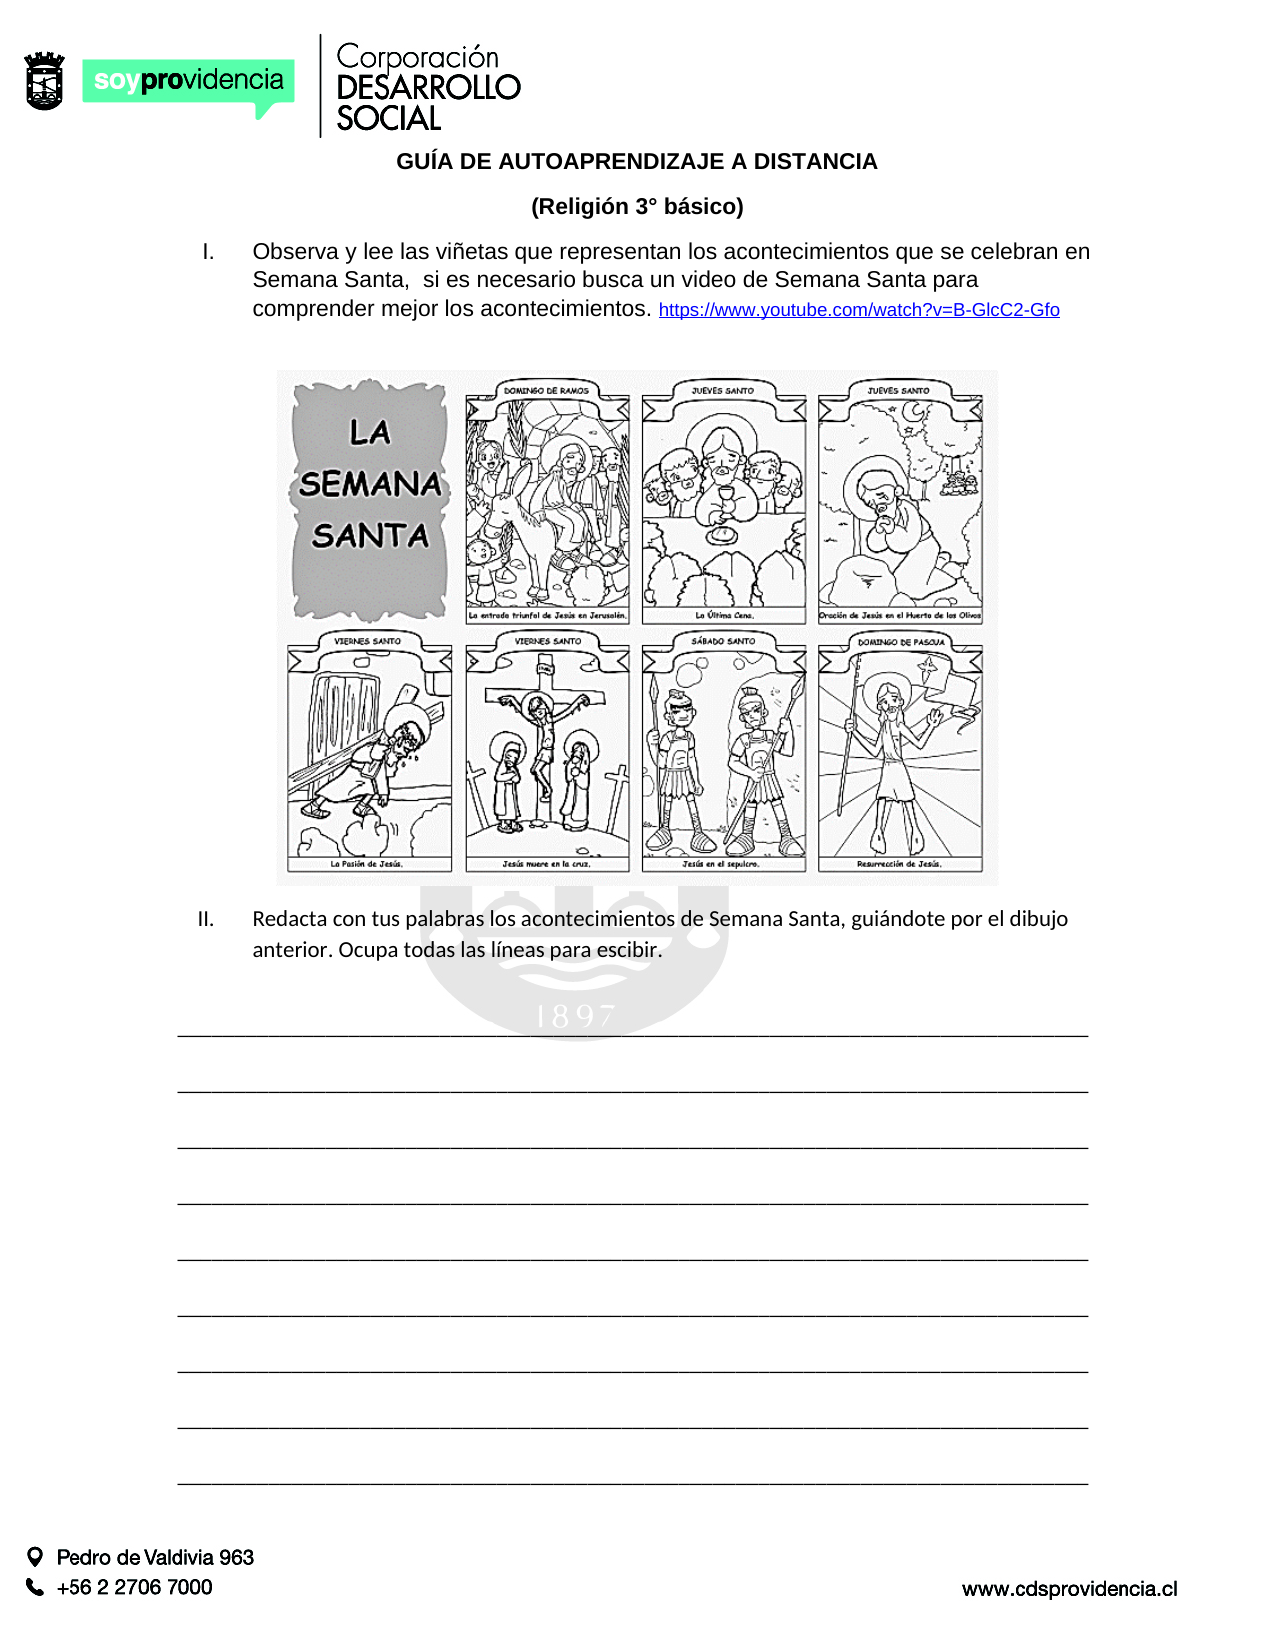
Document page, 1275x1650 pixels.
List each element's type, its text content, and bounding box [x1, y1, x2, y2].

text GUÍA DE AUTOAPRENDIZAJE A DISTANCIA [177, 148, 1098, 174]
list Observa y lee las viñetas que representan los acontecimientos que se celebran en Semana Santa, si es necesario busca un video de Semana Santa para comprender mejor los acontecimientos. https://www.youtube.com/watch?v=B-GlcC2-Gfo [215, 238, 1098, 321]
text (Religión 3° básico) [177, 193, 1098, 219]
list Redacta con tus palabras los acontecimientos de Semana Santa, guiándote por el dibujo anterior. Ocupa todas las líneas para escibir. [215, 904, 1098, 963]
picture [0, 0, 1230, 1634]
text ________________________________________________________________________________________________________________________________________________________________________________________________________________________________________________________________________________________________________________________________________________________________________________________________________________________________________________________________________________________________________________________________________________________________________________________________________________________________________________________________________________________________________________________________________________ [177, 1012, 1098, 1488]
